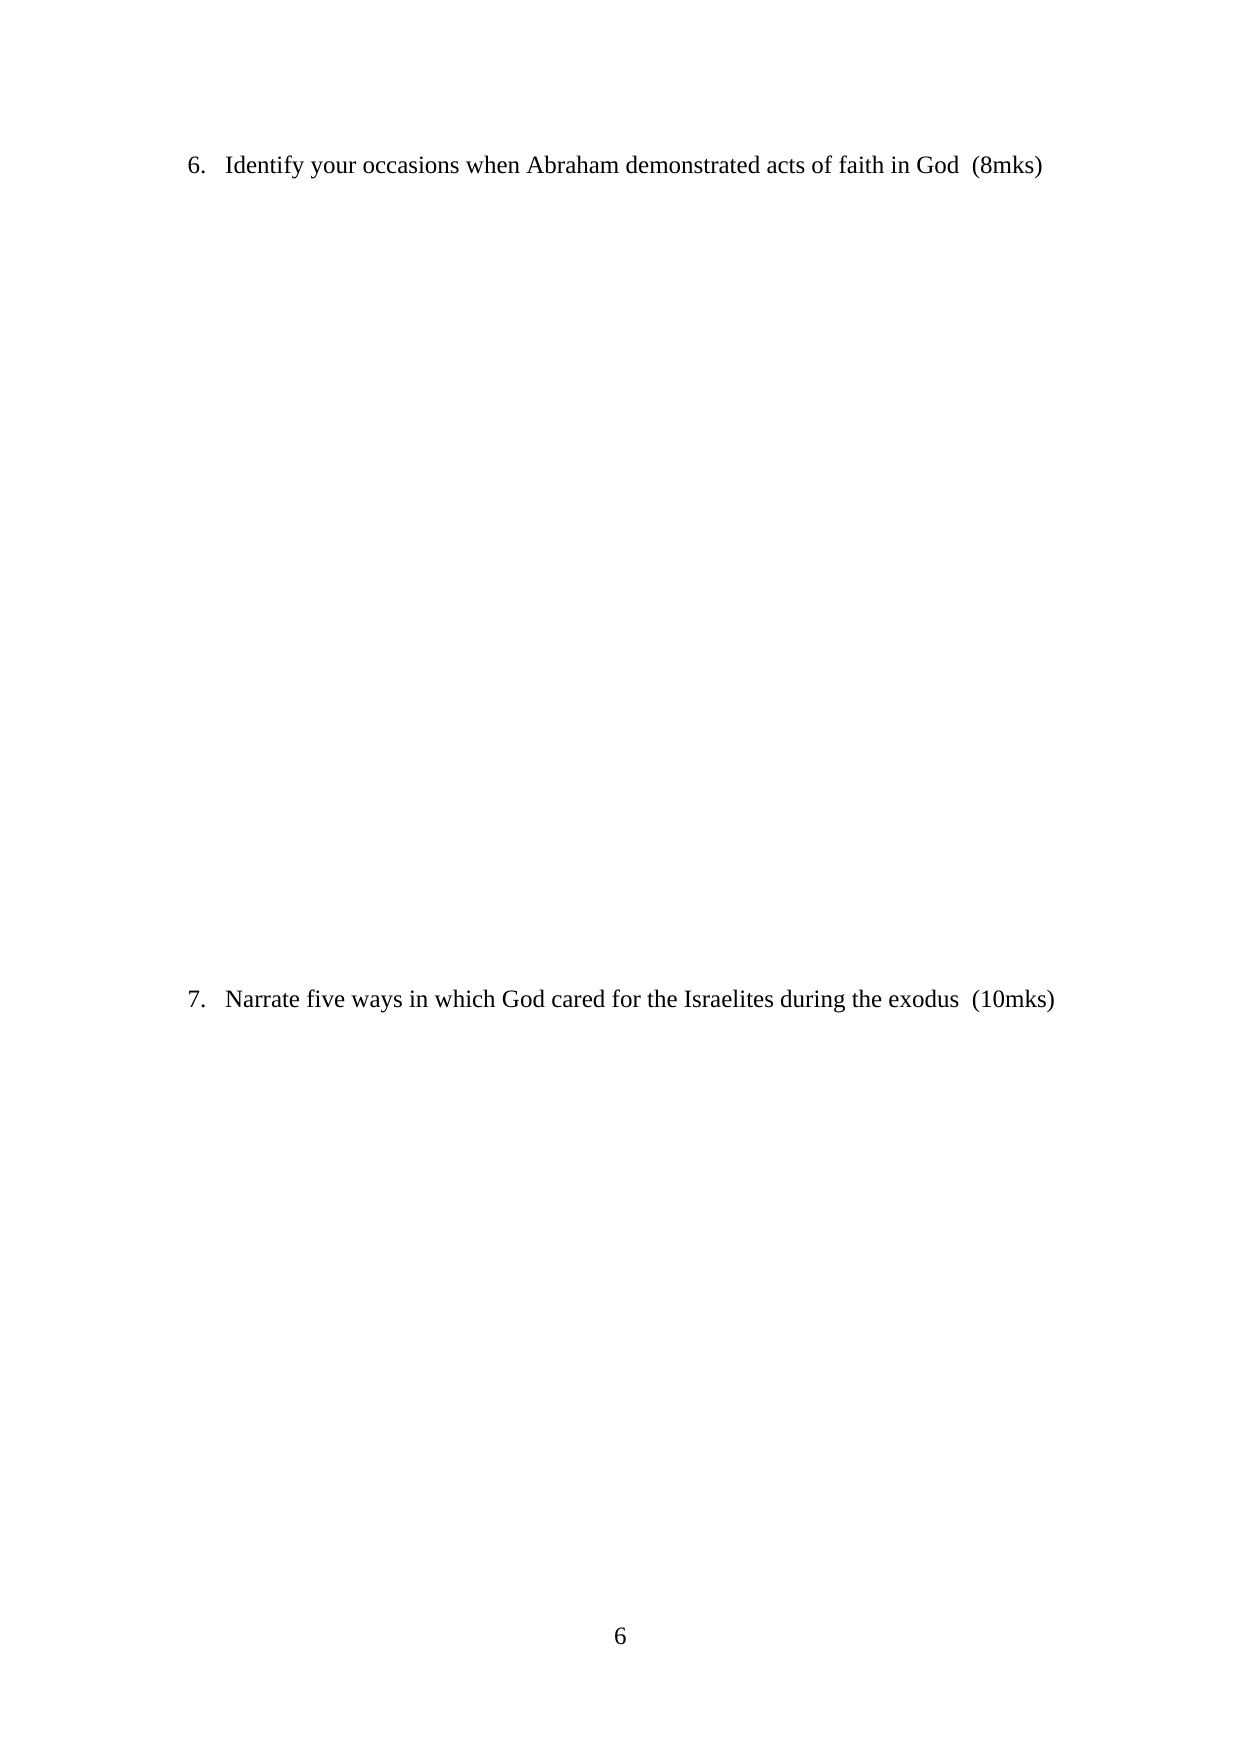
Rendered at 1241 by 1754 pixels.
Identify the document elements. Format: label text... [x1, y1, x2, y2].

list Narrate five ways in which God cared for the Israelites during the exodus (10mks) [187, 984, 1090, 1012]
list Identify your occasions when Abraham demonstrated acts of faith in God (8mks) [187, 150, 1090, 179]
